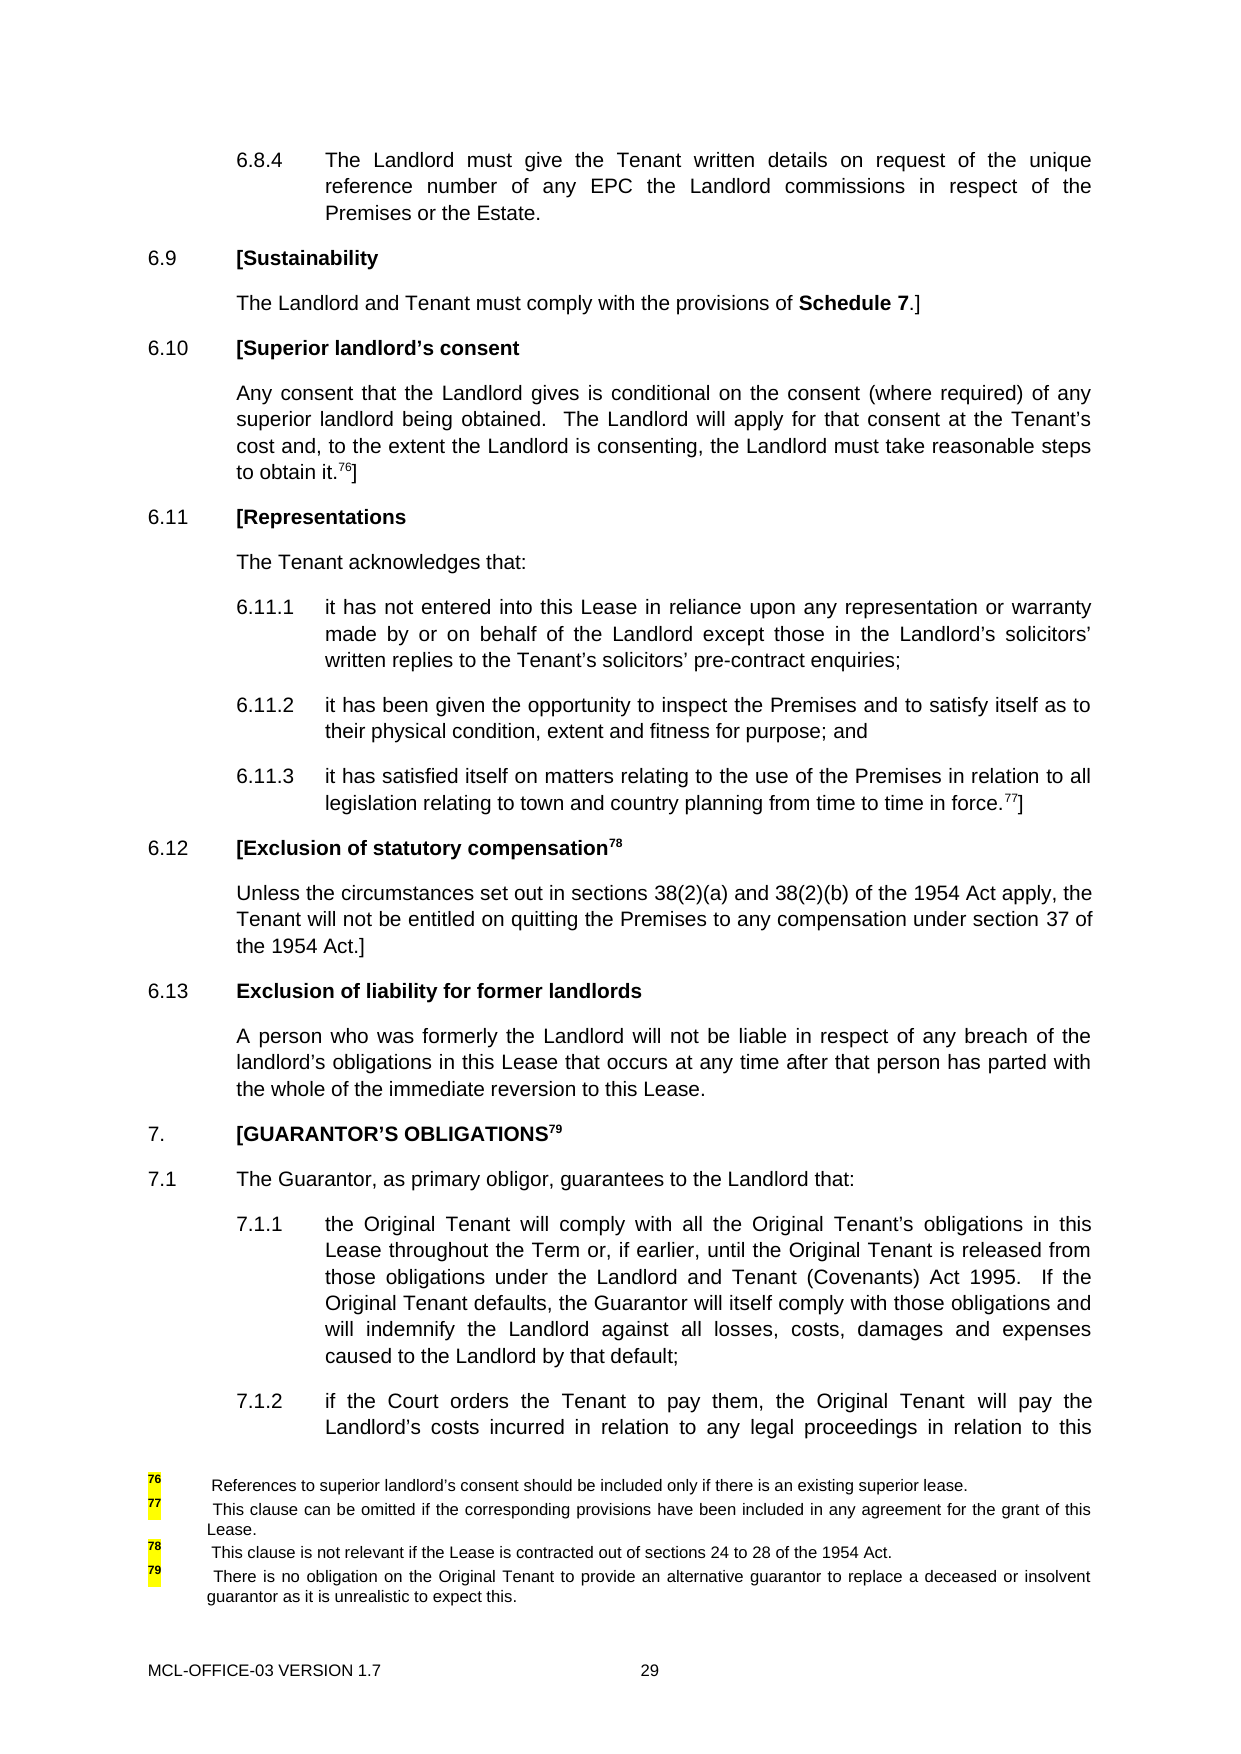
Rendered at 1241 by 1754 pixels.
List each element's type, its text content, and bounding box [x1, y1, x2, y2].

subtitle Exclusion of liability for former landlords [148, 979, 1093, 1003]
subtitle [236, 1389, 1093, 1439]
text Unless the circumstances set out in sections 38(2)(a) and 38(2)(b) of the 1954 Act apply, the Tenant will not be entitled on quitting the Premises to any compensation under section 37 of the 1954 Act.] [236, 881, 1093, 958]
subtitle it has satisfied itself on matters relating to the use of the Premises in relation to all legislation relating to town and country planning from time to time in force.] [236, 764, 1093, 815]
text The Tenant acknowledges that: [236, 550, 1093, 574]
subtitle it has not entered into this Lease in reliance upon any representation or warranty made by or on behalf of the Landlord except those in the Landlord’s solicitors’ written replies to the Tenant’s solicitors’ pre-contract enquiries; [236, 595, 1093, 672]
subtitle [Sustainability [148, 245, 1093, 269]
subtitle The Landlord must give the Tenant written details on request of the unique reference number of any EPC the Landlord commissions in respect of the Premises or the Estate. [236, 148, 1093, 224]
subtitle it has been given the opportunity to inspect the Premises and to satisfy itself as to their physical condition, extent and fitness for purpose; and [236, 693, 1093, 743]
text A person who was formerly the Landlord will not be liable in respect of any breach of the landlord’s obligations in this Lease that occurs at any time after that person has parted with the whole of the immediate reversion to this Lease. [236, 1024, 1093, 1101]
text Any consent that the Landlord gives is conditional on the consent (where required) of any superior landlord being obtained. The Landlord will apply for that consent at the Tenant’s cost and, to the extent the Landlord is consenting, the Landlord must take reasonable steps to obtain it.] [236, 381, 1093, 484]
subtitle [Representations [148, 505, 1093, 529]
subtitle [Exclusion of statutory compensation [148, 836, 1093, 860]
subtitle [Superior landlord’s consent [148, 336, 1093, 359]
text The Landlord and Tenant must comply with the provisions of Schedule 7.] [236, 291, 1093, 314]
subtitle the Original Tenant will comply with all the Original Tenant’s obligations in this Lease throughout the Term or, if earlier, until the Original Tenant is released from those obligations under the Landlord and Tenant (Covenants) Act 1995. If the Original Tenant defaults, the Guarantor will itself comply with those obligations and will indemnify the Landlord against all losses, costs, damages and expenses caused to the Landlord by that default; [236, 1212, 1093, 1368]
subtitle The Guarantor, as primary obligor, guarantees to the Landlord that: [148, 1167, 1093, 1191]
subtitle [GUARANTOR’S OBLIGATIONS [148, 1122, 1093, 1146]
